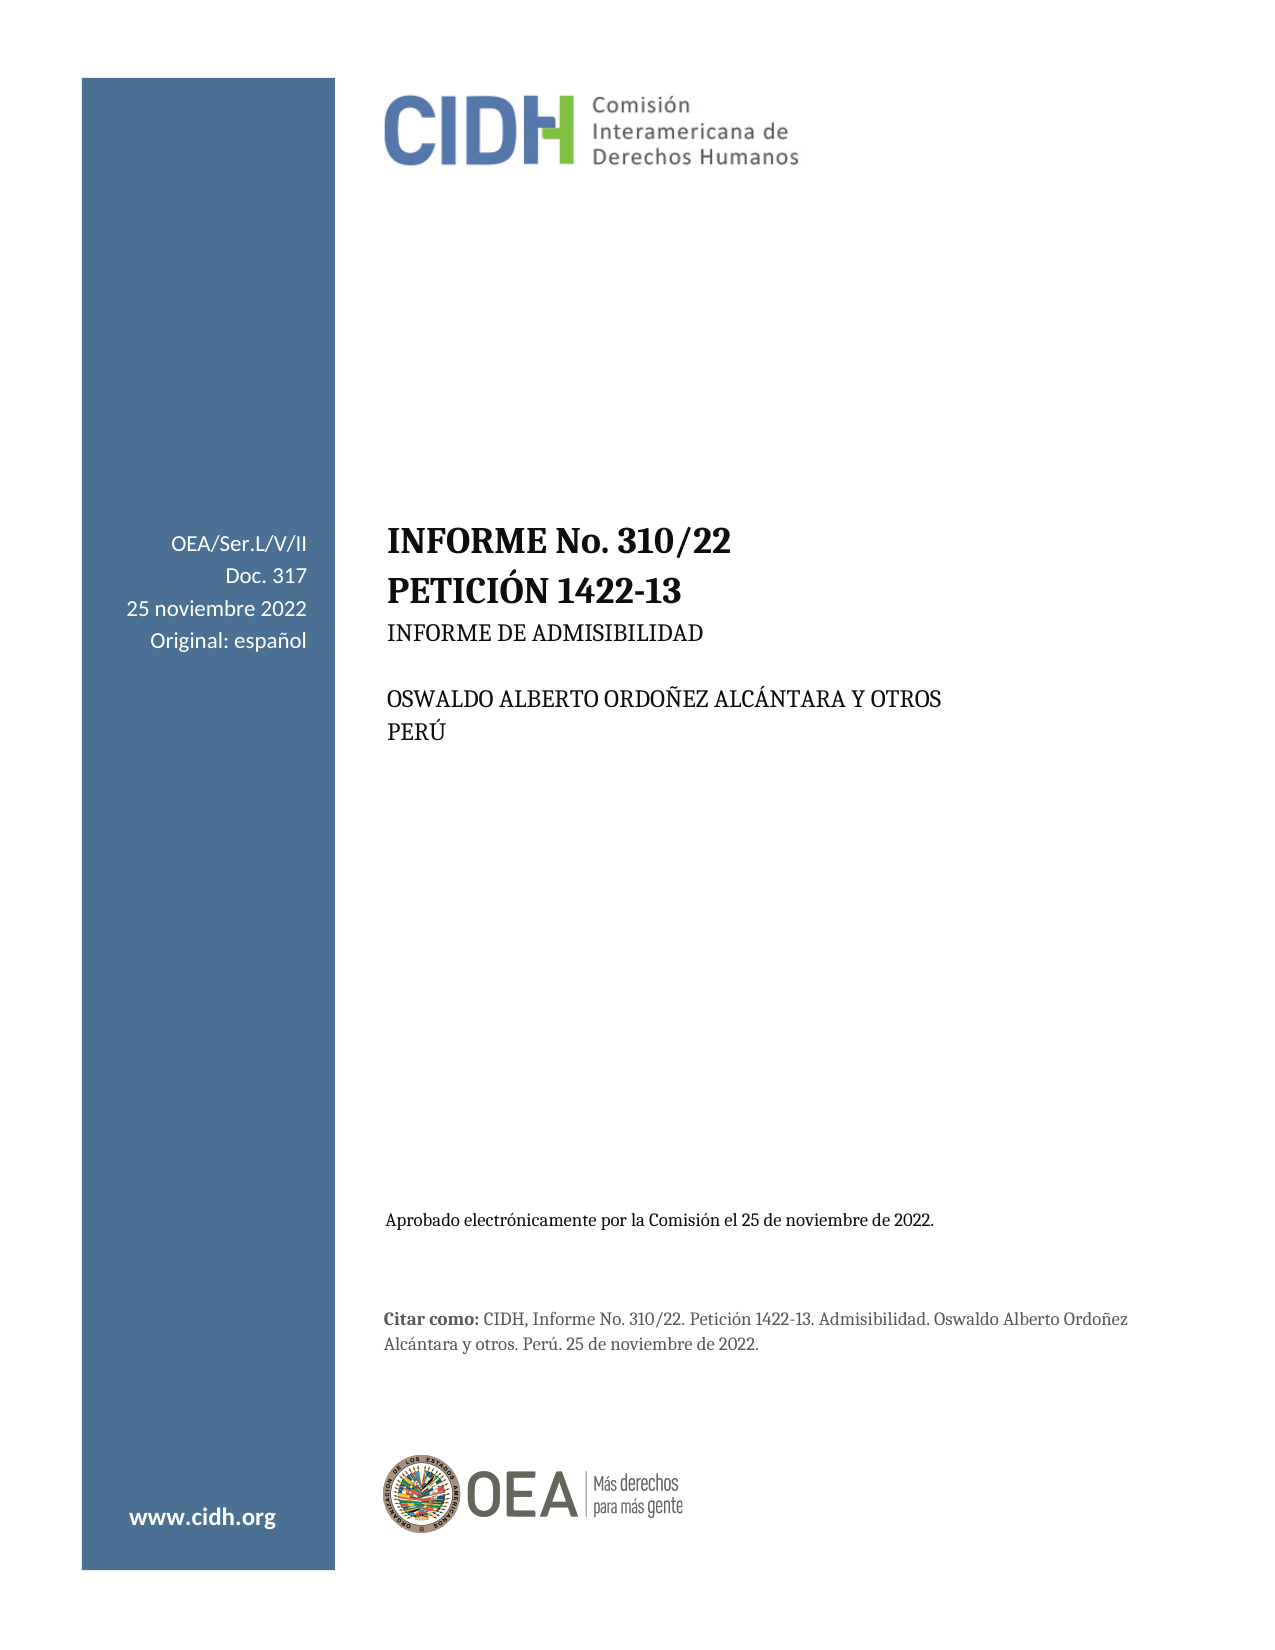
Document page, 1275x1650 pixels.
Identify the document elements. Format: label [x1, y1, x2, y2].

picture [383, 1455, 683, 1533]
picture [375, 87, 810, 172]
